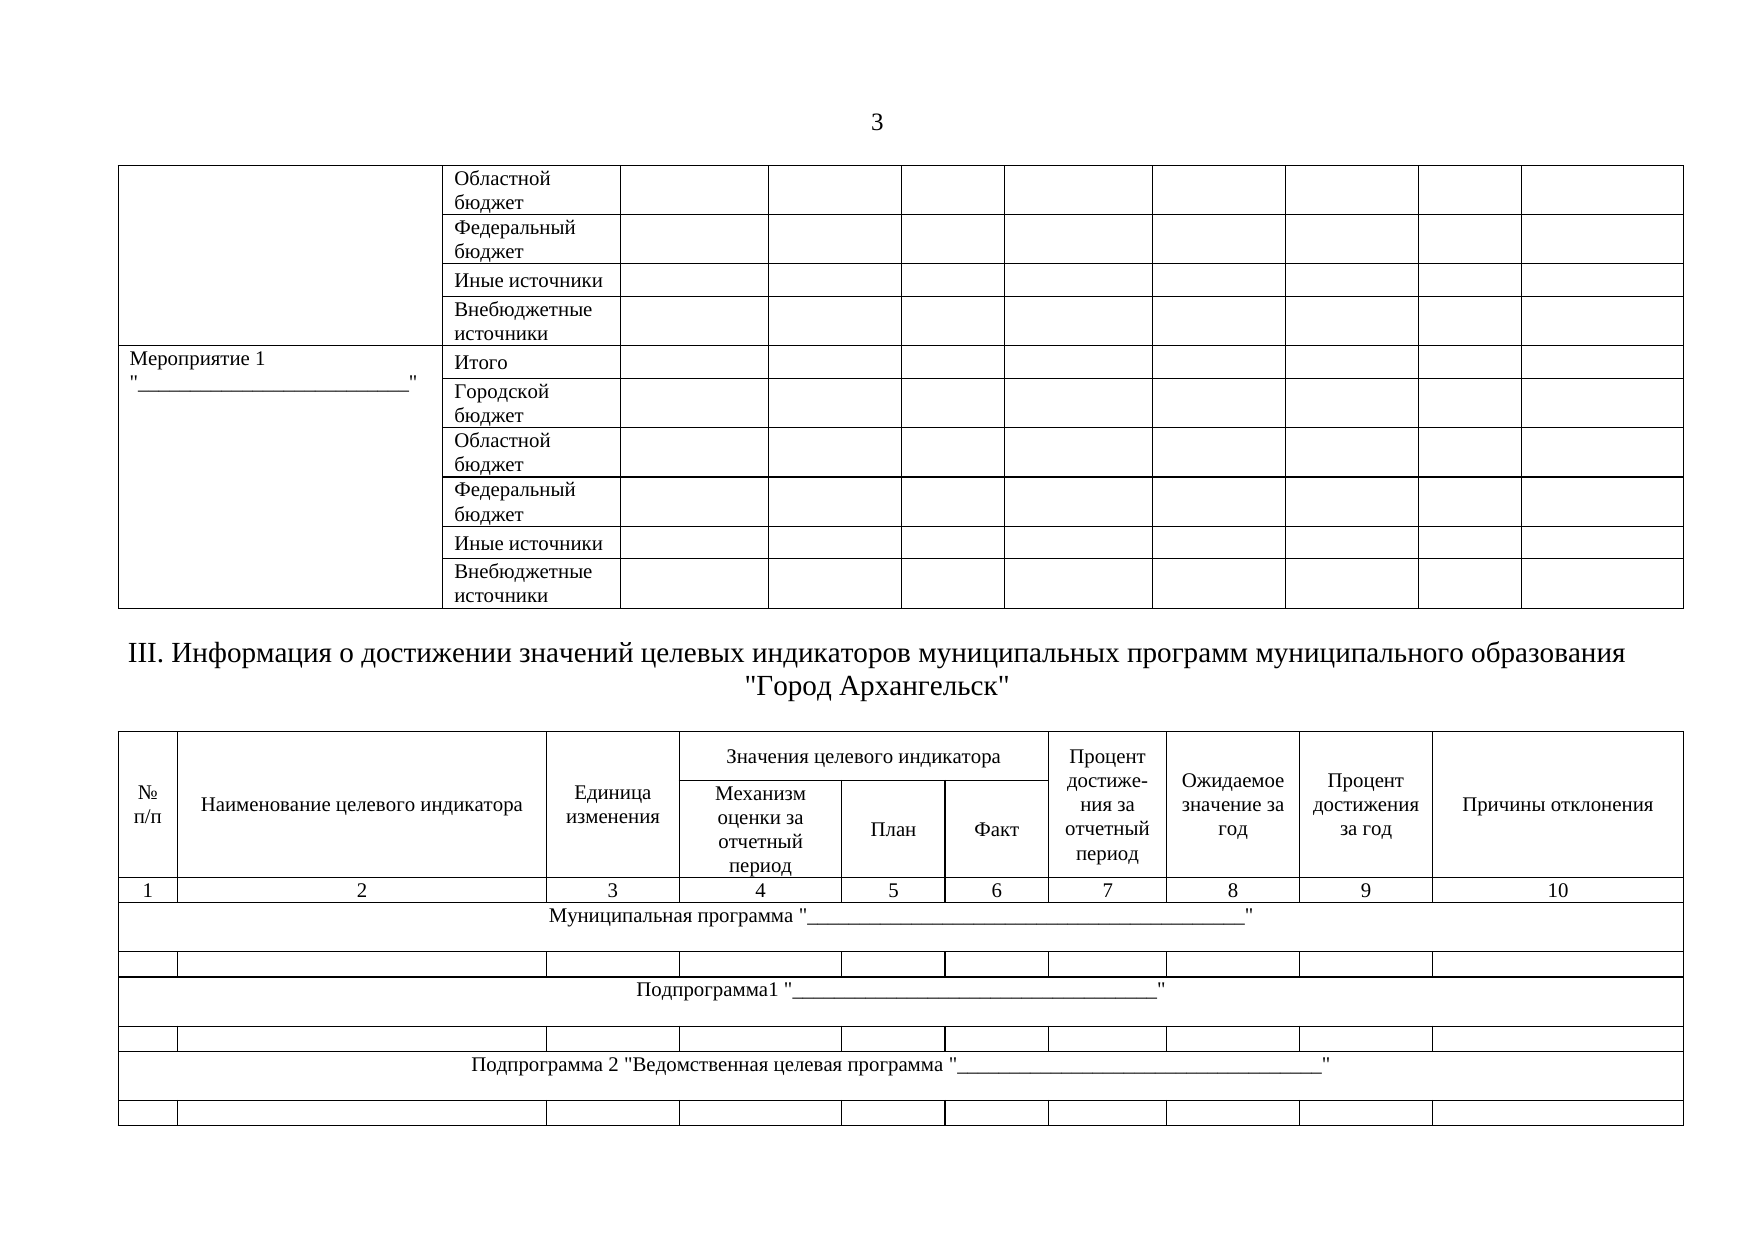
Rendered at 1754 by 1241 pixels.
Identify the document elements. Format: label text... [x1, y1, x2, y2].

table_cell [621, 215, 768, 263]
table_cell [1005, 346, 1152, 378]
table_cell [1419, 346, 1521, 378]
table_cell [1167, 1027, 1299, 1051]
table_cell [946, 952, 1048, 976]
table_header Единица изменения [547, 732, 679, 877]
table_cell [769, 215, 901, 263]
table_cell [769, 428, 901, 476]
table_cell [1433, 1027, 1683, 1051]
table_cell [621, 264, 768, 296]
text III. Информация о достижении значений целевых индикаторов муниципальных программ муниципального образования "Город Архангельск" [118, 635, 1636, 702]
table_cell [1300, 1101, 1432, 1125]
table_header [1522, 166, 1683, 214]
table_cell [1005, 215, 1152, 263]
table_cell 5 [842, 878, 944, 902]
table_cell Подпрограмма 2 "Ведомственная целевая программа "___________________________________" [119, 1052, 1683, 1100]
table_cell Городской бюджет [443, 379, 620, 427]
table_cell [946, 1027, 1048, 1051]
table_cell [1286, 428, 1418, 476]
table_cell [769, 527, 901, 558]
table_header [119, 166, 442, 345]
table_cell [1286, 527, 1418, 558]
table_cell [1005, 478, 1152, 526]
table_cell [1522, 297, 1683, 345]
table_cell [680, 952, 841, 976]
table_cell [621, 379, 768, 427]
table_header [621, 166, 768, 214]
table_cell 8 [1167, 878, 1299, 902]
table_cell [1286, 297, 1418, 345]
table_cell 6 [946, 878, 1048, 902]
table_cell Федеральный бюджет [443, 478, 620, 526]
table_cell [769, 264, 901, 296]
table_cell Областной бюджет [443, 428, 620, 476]
table_cell [1153, 527, 1285, 558]
table_cell [621, 297, 768, 345]
table_cell [1419, 428, 1521, 476]
text 3 [118, 107, 1636, 136]
table_cell [1286, 264, 1418, 296]
table_cell Внебюджетные источники [443, 297, 620, 345]
table_cell [178, 1027, 546, 1051]
table_cell [1005, 527, 1152, 558]
table_cell [621, 478, 768, 526]
table_cell [1049, 1101, 1166, 1125]
table_cell 1 [119, 878, 177, 902]
table_cell [178, 1101, 546, 1125]
table_cell [902, 527, 1004, 558]
table_cell [1419, 379, 1521, 427]
table_cell [1005, 379, 1152, 427]
table_cell [1286, 215, 1418, 263]
table_cell [1049, 952, 1166, 976]
table_cell [769, 478, 901, 526]
table_cell [1522, 379, 1683, 427]
table_cell [547, 952, 679, 976]
table_header [1419, 166, 1521, 214]
table_cell [1167, 1101, 1299, 1125]
table_cell [621, 559, 768, 607]
table_cell [1419, 264, 1521, 296]
table_cell [680, 1027, 841, 1051]
table_cell [1049, 1027, 1166, 1051]
table_cell [842, 952, 944, 976]
table_cell [1522, 527, 1683, 558]
table_cell [769, 379, 901, 427]
table_header [1286, 166, 1418, 214]
table_cell [769, 559, 901, 607]
table_cell Механизм оценки за отчетный период [680, 781, 841, 877]
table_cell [119, 346, 442, 607]
table_cell [902, 478, 1004, 526]
table_cell [1522, 559, 1683, 607]
table_cell [621, 428, 768, 476]
table_header [769, 166, 901, 214]
table_header [902, 166, 1004, 214]
table_header № п/п [119, 732, 177, 877]
table_cell [902, 346, 1004, 378]
table_cell [1153, 346, 1285, 378]
table_cell [1167, 952, 1299, 976]
table_cell [1433, 1101, 1683, 1125]
table_cell [902, 297, 1004, 345]
table_cell 4 [680, 878, 841, 902]
table_cell [902, 428, 1004, 476]
table_cell [1522, 346, 1683, 378]
table_cell [1153, 478, 1285, 526]
table_cell [1522, 478, 1683, 526]
table_cell [769, 297, 901, 345]
table_cell [902, 215, 1004, 263]
table_cell 10 [1433, 878, 1683, 902]
table_cell [769, 346, 901, 378]
table_cell 3 [547, 878, 679, 902]
table_cell [1286, 478, 1418, 526]
table_cell [1286, 379, 1418, 427]
table_cell [1153, 264, 1285, 296]
table_cell [842, 1101, 944, 1125]
table_cell Муниципальная программа "__________________________________________" [119, 903, 1683, 951]
table_cell [842, 1027, 944, 1051]
table_cell [1419, 559, 1521, 607]
table_cell [902, 379, 1004, 427]
table_cell [1153, 379, 1285, 427]
table_cell [119, 1101, 177, 1125]
table_cell [1005, 297, 1152, 345]
table_cell [178, 952, 546, 976]
table_cell Иные источники [443, 264, 620, 296]
table_cell [1419, 478, 1521, 526]
table_cell [1286, 346, 1418, 378]
table_cell Факт [946, 781, 1048, 877]
table_cell [1522, 215, 1683, 263]
table_cell [1153, 215, 1285, 263]
table_cell [1286, 559, 1418, 607]
table_header [1005, 166, 1152, 214]
table_cell [680, 1101, 841, 1125]
table_cell [902, 264, 1004, 296]
table_cell [547, 1101, 679, 1125]
table_cell [1153, 297, 1285, 345]
table_cell Итого [443, 346, 620, 378]
table_cell [119, 1027, 177, 1051]
table_cell [1005, 559, 1152, 607]
table_cell [119, 952, 177, 976]
table_header Ожидаемое значение за год [1167, 732, 1299, 877]
table_cell Иные источники [443, 527, 620, 558]
table_cell Подпрограмма1 "___________________________________" [119, 978, 1683, 1026]
table_cell [621, 346, 768, 378]
table_cell 9 [1300, 878, 1432, 902]
table_cell [547, 1027, 679, 1051]
table_cell [902, 559, 1004, 607]
table_cell План [842, 781, 944, 877]
table_cell [1153, 428, 1285, 476]
table_header Причины отклонения [1433, 732, 1683, 877]
table_cell [1005, 264, 1152, 296]
table_cell [1433, 952, 1683, 976]
table_cell 7 [1049, 878, 1166, 902]
table_cell [1300, 1027, 1432, 1051]
table_cell [946, 1101, 1048, 1125]
table_cell [1419, 527, 1521, 558]
table_header Процент достиже-ния за отчетный период [1049, 732, 1166, 877]
table_cell 2 [178, 878, 546, 902]
table_header Процент достижения за год [1300, 732, 1432, 877]
table_cell [1522, 428, 1683, 476]
table_cell [1005, 428, 1152, 476]
table_cell [1419, 215, 1521, 263]
table_cell [1153, 559, 1285, 607]
table_cell [1300, 952, 1432, 976]
table_header Областной бюджет [443, 166, 620, 214]
table_header [1153, 166, 1285, 214]
table_cell [1522, 264, 1683, 296]
table_cell [621, 527, 768, 558]
table_cell Внебюджетные источники [443, 559, 620, 607]
table_header Наименование целевого индикатора [178, 732, 546, 877]
table_cell Федеральный бюджет [443, 215, 620, 263]
table_header Значения целевого индикатора [680, 732, 1048, 780]
table_cell [1419, 297, 1521, 345]
